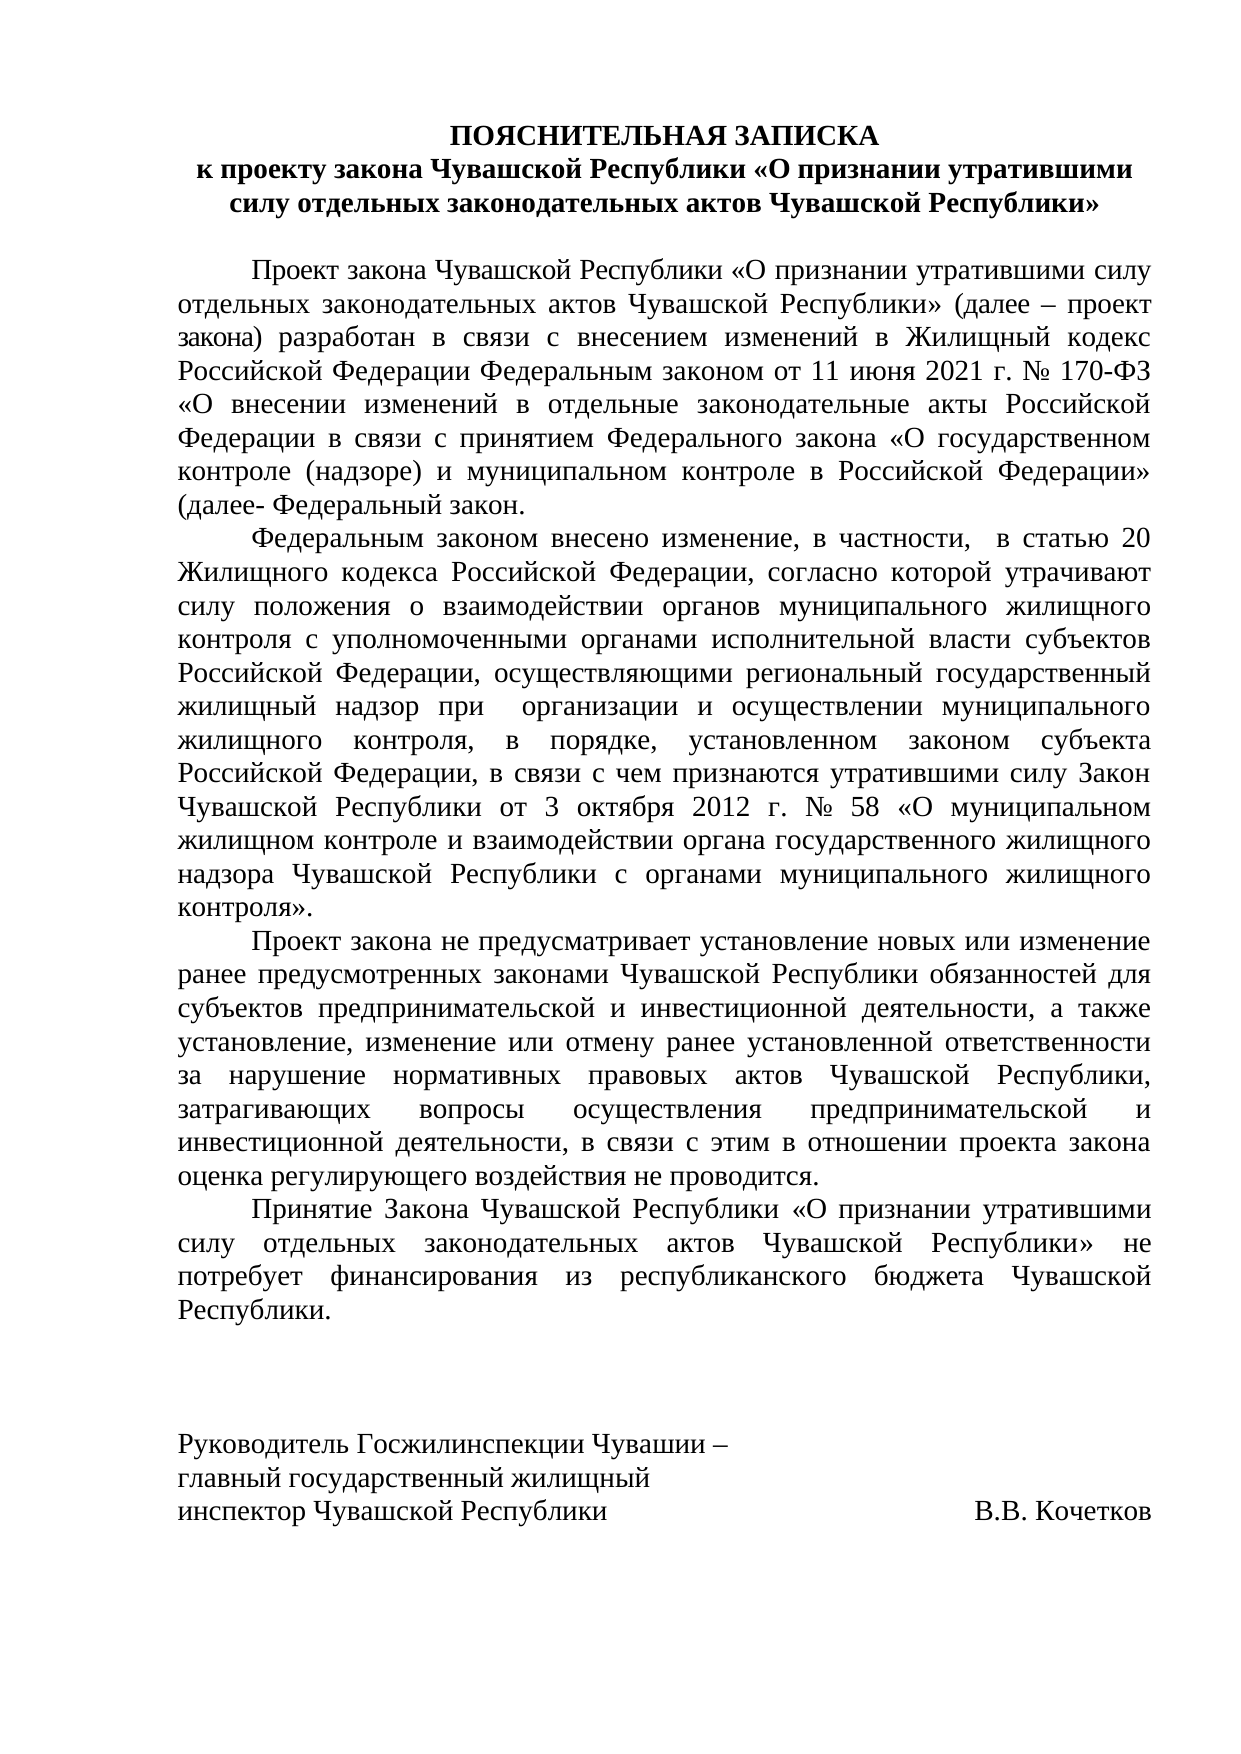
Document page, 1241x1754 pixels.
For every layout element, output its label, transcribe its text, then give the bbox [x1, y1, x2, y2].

table_header В.В. Кочетков [865, 1426, 1163, 1527]
text к проекту закона Чувашской Республики «О признании утратившими силу отдельных законодательных актов Чувашской Республики» [177, 152, 1152, 219]
text Принятие Закона Чувашской Республики «О признании утратившими силу отдельных законодательных актов Чувашской Республики» не потребует финансирования из республиканского бюджета Чувашской Республики. [177, 1191, 1152, 1326]
text Федеральным законом внесено изменение, в частности, в статью 20 Жилищного кодекса Российской Федерации, согласно которой утрачивают силу положения о взаимодействии органов муниципального жилищного контроля с уполномоченными органами исполнительной власти субъектов Российской Федерации, осуществляющими региональный государственный жилищный надзор при организации и осуществлении муниципального жилищного контроля, в порядке, установленном законом субъекта Российской Федерации, в связи с чем признаются утратившими силу Закон Чувашской Республики от 3 октября 2012 г. № 58 «О муниципальном жилищном контроле и взаимодействии органа государственного жилищного надзора Чувашской Республики с органами муниципального жилищного контроля». [177, 521, 1152, 923]
text ПОЯСНИТЕЛЬНАЯ ЗАПИСКА [177, 118, 1152, 152]
text Проект закона Чувашской Республики «О признании утратившими силу отдельных законодательных актов Чувашской Республики» (далее – проект закона) разработан в связи с внесением изменений в Жилищный кодекс Российской Федерации Федеральным законом от 11 июня 2021 г. № 170-ФЗ «О внесении изменений в отдельные законодательные акты Российской Федерации в связи с принятием Федерального закона «О государственном контроле (надзоре) и муниципальном контроле в Российской Федерации» (далее- Федеральный закон. [177, 252, 1152, 521]
table_header Руководитель Госжилинспекции Чувашии – главный государственный жилищный инспектор Чувашской Республики [166, 1426, 865, 1527]
text Проект закона не предусматривает установление новых или изменение ранее предусмотренных законами Чувашской Республики обязанностей для субъектов предпринимательской и инвестиционной деятельности, а также установление, изменение или отмену ранее установленной ответственности за нарушение нормативных правовых актов Чувашской Республики, затрагивающих вопросы осуществления предпринимательской и инвестиционной деятельности, в связи с этим в отношении проекта закона оценка регулирующего воздействия не проводится. [177, 923, 1152, 1191]
